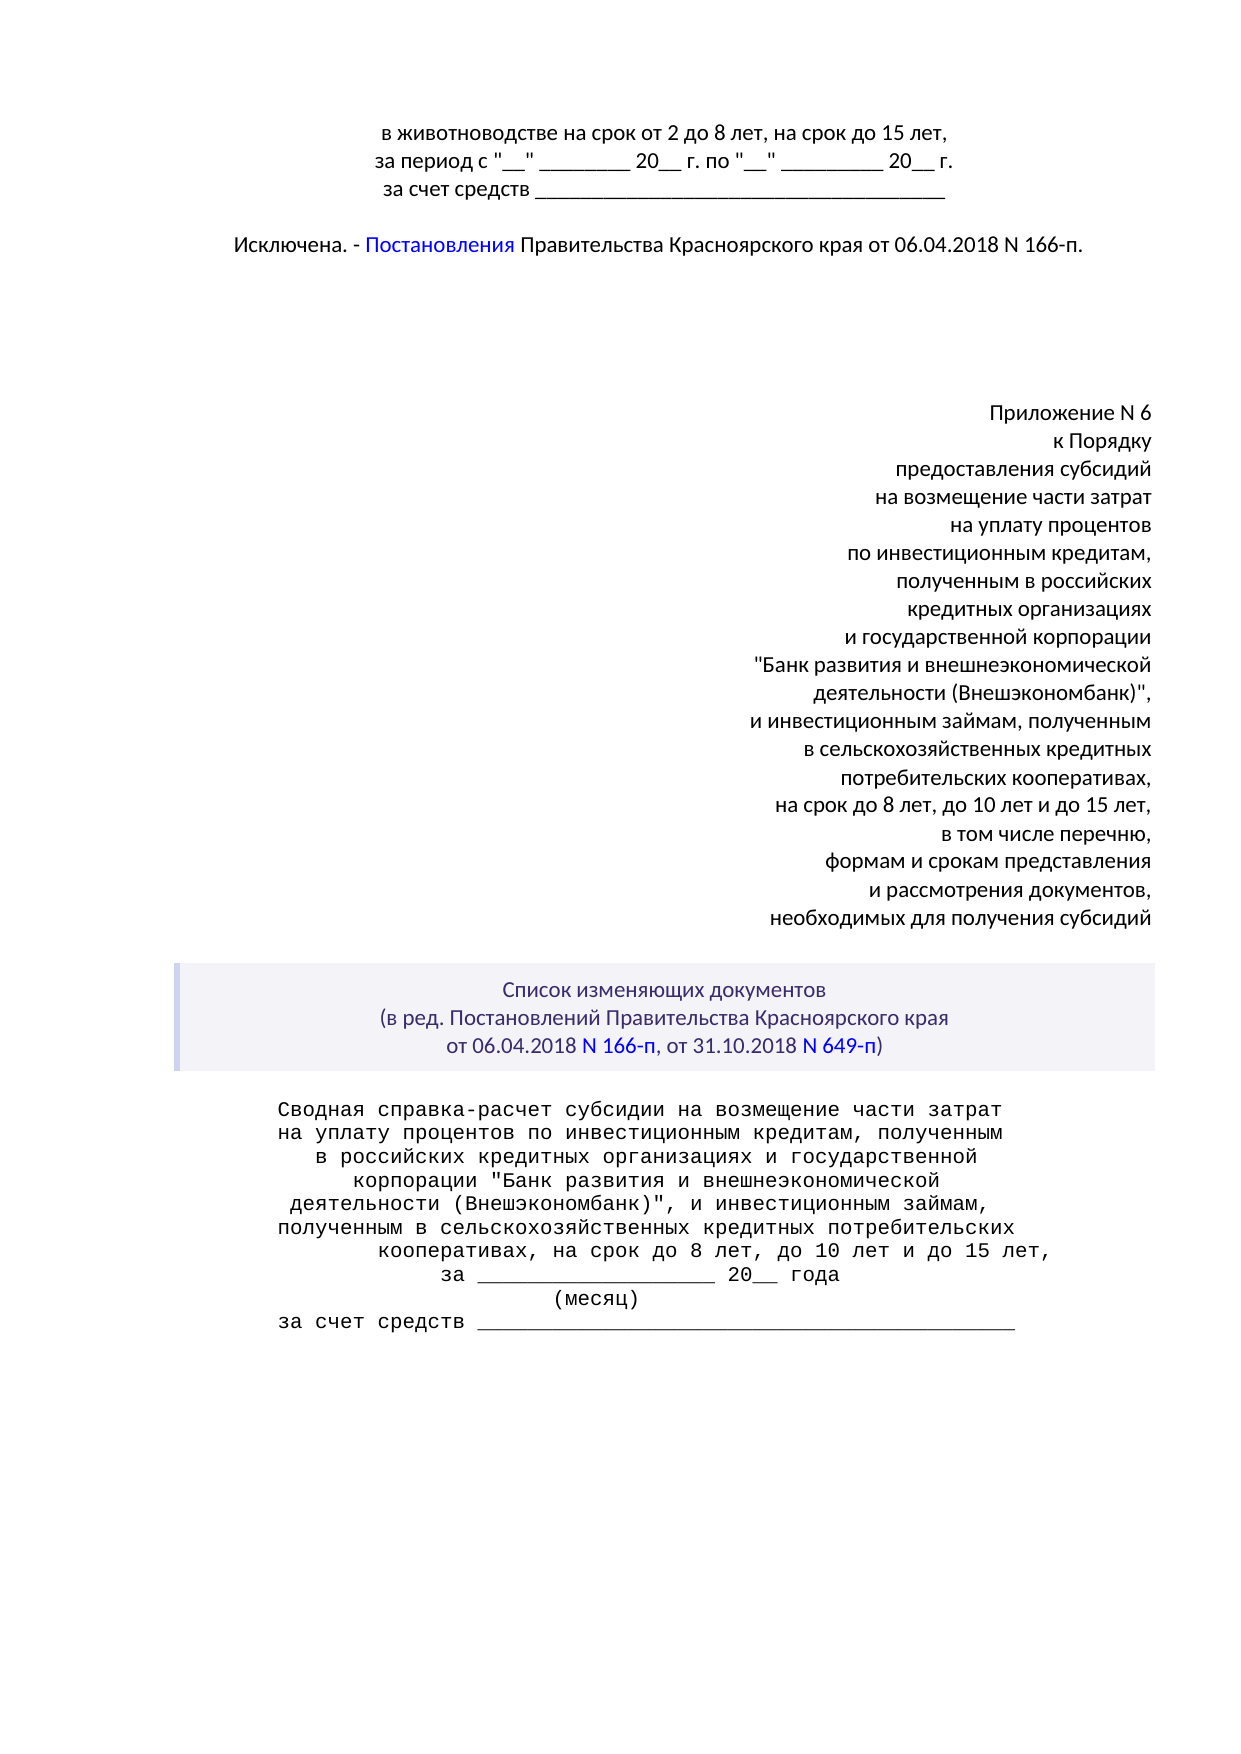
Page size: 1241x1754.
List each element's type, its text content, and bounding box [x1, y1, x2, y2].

text за счет средств ___________________________________________ [177, 1311, 1152, 1335]
text "Банк развития и внешнеэкономической [177, 651, 1152, 678]
text за ___________________ 20__ года [177, 1264, 1152, 1288]
text и инвестиционным займам, полученным [177, 707, 1152, 734]
text по инвестиционным кредитам, [177, 538, 1152, 566]
text и рассмотрения документов, [177, 875, 1152, 903]
text за период с "__" ________ 20__ г. по "__" _________ 20__ г. [177, 146, 1152, 174]
text к Порядку [177, 426, 1152, 454]
text формам и срокам представления [177, 847, 1152, 875]
text необходимых для получения субсидий [177, 903, 1152, 931]
text Сводная справка-расчет субсидии на возмещение части затрат [177, 1099, 1152, 1122]
text в российских кредитных организациях и государственной [177, 1146, 1152, 1169]
text потребительских кооперативах, [177, 763, 1152, 791]
text на возмещение части затрат [177, 482, 1152, 510]
text деятельности (Внешэкономбанк)", и инвестиционным займам, [177, 1193, 1152, 1217]
text (месяц) [177, 1288, 1152, 1311]
text кооперативах, на срок до 8 лет, до 10 лет и до 15 лет, [177, 1241, 1152, 1264]
text Приложение N 6 [177, 398, 1152, 426]
text на срок до 8 лет, до 10 лет и до 15 лет, [177, 791, 1152, 819]
text кредитных организациях [177, 594, 1152, 622]
text на уплату процентов по инвестиционным кредитам, полученным [177, 1122, 1152, 1146]
text Исключена. - Постановления Правительства Красноярского края от 06.04.2018 N 166-п. [177, 230, 1152, 258]
text в сельскохозяйственных кредитных [177, 734, 1152, 763]
text и государственной корпорации [177, 622, 1152, 651]
text деятельности (Внешэкономбанк)", [177, 678, 1152, 707]
text на уплату процентов [177, 510, 1152, 538]
text за счет средств ____________________________________ [177, 174, 1152, 202]
text корпорации "Банк развития и внешнеэкономической [177, 1169, 1152, 1193]
text полученным в российских [177, 566, 1152, 594]
text в животноводстве на срок от 2 до 8 лет, на срок до 15 лет, [177, 118, 1152, 146]
text полученным в сельскохозяйственных кредитных потребительских [177, 1217, 1152, 1241]
table_header Список изменяющих документов (в ред. Постановлений Правительства Красноярского края от 06.04.2018 N 166-п, от 31.10.2018 N 649-п) [180, 963, 1149, 1071]
text в том числе перечню, [177, 819, 1152, 847]
text предоставления субсидий [177, 454, 1152, 482]
